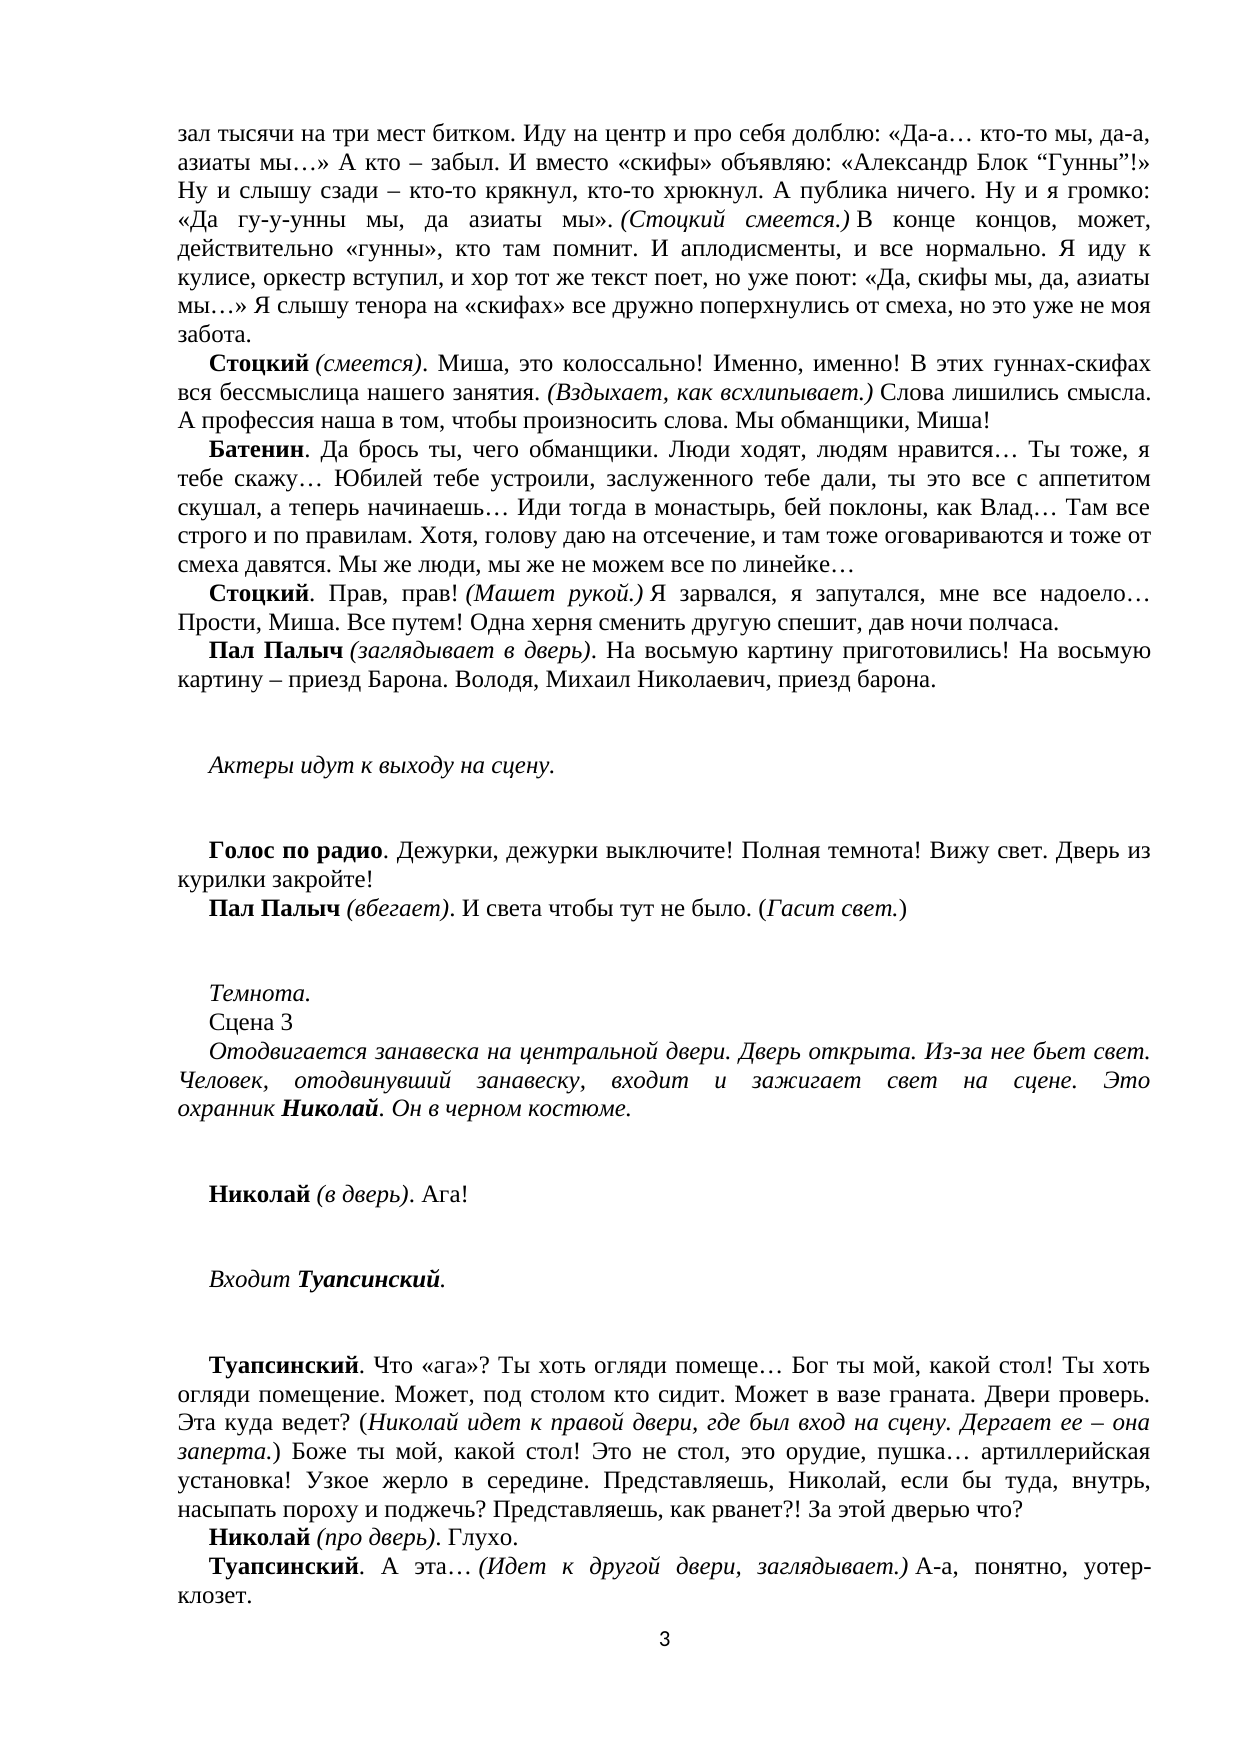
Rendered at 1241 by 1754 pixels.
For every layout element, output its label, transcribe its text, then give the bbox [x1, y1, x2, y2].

text Туапсинский. А эта… (Идет к другой двери, заглядывает.) А-а, понятно, уотер-клозет. [177, 1551, 1152, 1609]
text Пал Палыч (вбегает). И света чтобы тут не было. (Гасит свет.) [177, 893, 1152, 922]
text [177, 118, 1152, 348]
text Батенин. Да брось ты, чего обманщики. Люди ходят, людям нравится… Ты тоже, я тебе скажу… Юбилей тебе устроили, заслуженного тебе дали, ты это все с аппетитом скушал, а теперь начинаешь… Иди тогда в монастырь, бей поклоны, как Влад… Там все строго и по правилам. Хотя, голову даю на отсечение, и там тоже оговариваются и тоже от смеха давятся. Мы же люди, мы же не можем все по линейке… [177, 434, 1152, 578]
text Сцена 3 [177, 1007, 1152, 1036]
text Николай (в дверь). Ага! [177, 1179, 1152, 1208]
text Входит Туапсинский. [177, 1264, 1152, 1293]
text Стоцкий (смеется). Миша, это колоссально! Именно, именно! В этих гуннах-скифах вся бессмыслица нашего занятия. (Вздыхает, как всхлипывает.) Слова лишились смысла. А профессия наша в том, чтобы произносить слова. Мы обманщики, Миша! [177, 348, 1152, 434]
text Стоцкий. Прав, прав! (Машет рукой.) Я зарвался, я запутался, мне все надоело… Прости, Миша. Все путем! Одна херня сменить другую спешит, дав ночи полчаса. [177, 578, 1152, 636]
text Пал Палыч (заглядывает в дверь). На восьмую картину приготовились! На восьмую картину – приезд Барона. Володя, Михаил Николаевич, приезд барона. [177, 636, 1152, 693]
text Темнота. [177, 978, 1152, 1007]
text Николай (про дверь). Глухо. [177, 1522, 1152, 1551]
text Отодвигается занавеска на центральной двери. Дверь открыта. Из-за нее бьет свет. Человек, отодвинувший занавеску, входит и зажигает свет на сцене. Это охранник Николай. Он в черном костюме. [177, 1036, 1152, 1122]
text Актеры идут к выходу на сцену. [177, 750, 1152, 779]
text Туапсинский. Что «ага»? Ты хоть огляди помеще… Бог ты мой, какой стол! Ты хоть огляди помещение. Может, под столом кто сидит. Может в вазе граната. Двери проверь. Эта куда ведет? (Николай идет к правой двери, где был вход на сцену. Дергает ее – она заперта.) Боже ты мой, какой стол! Это не стол, это орудие, пушка… артиллерийская установка! Узкое жерло в середине. Представляешь, Николай, если бы туда, внутрь, насыпать пороху и поджечь? Представляешь, как рванет?! За этой дверью что? [177, 1350, 1152, 1522]
text Голос по радио. Дежурки, дежурки выключите! Полная темнота! Вижу свет. Дверь из курилки закройте! [177, 835, 1152, 893]
